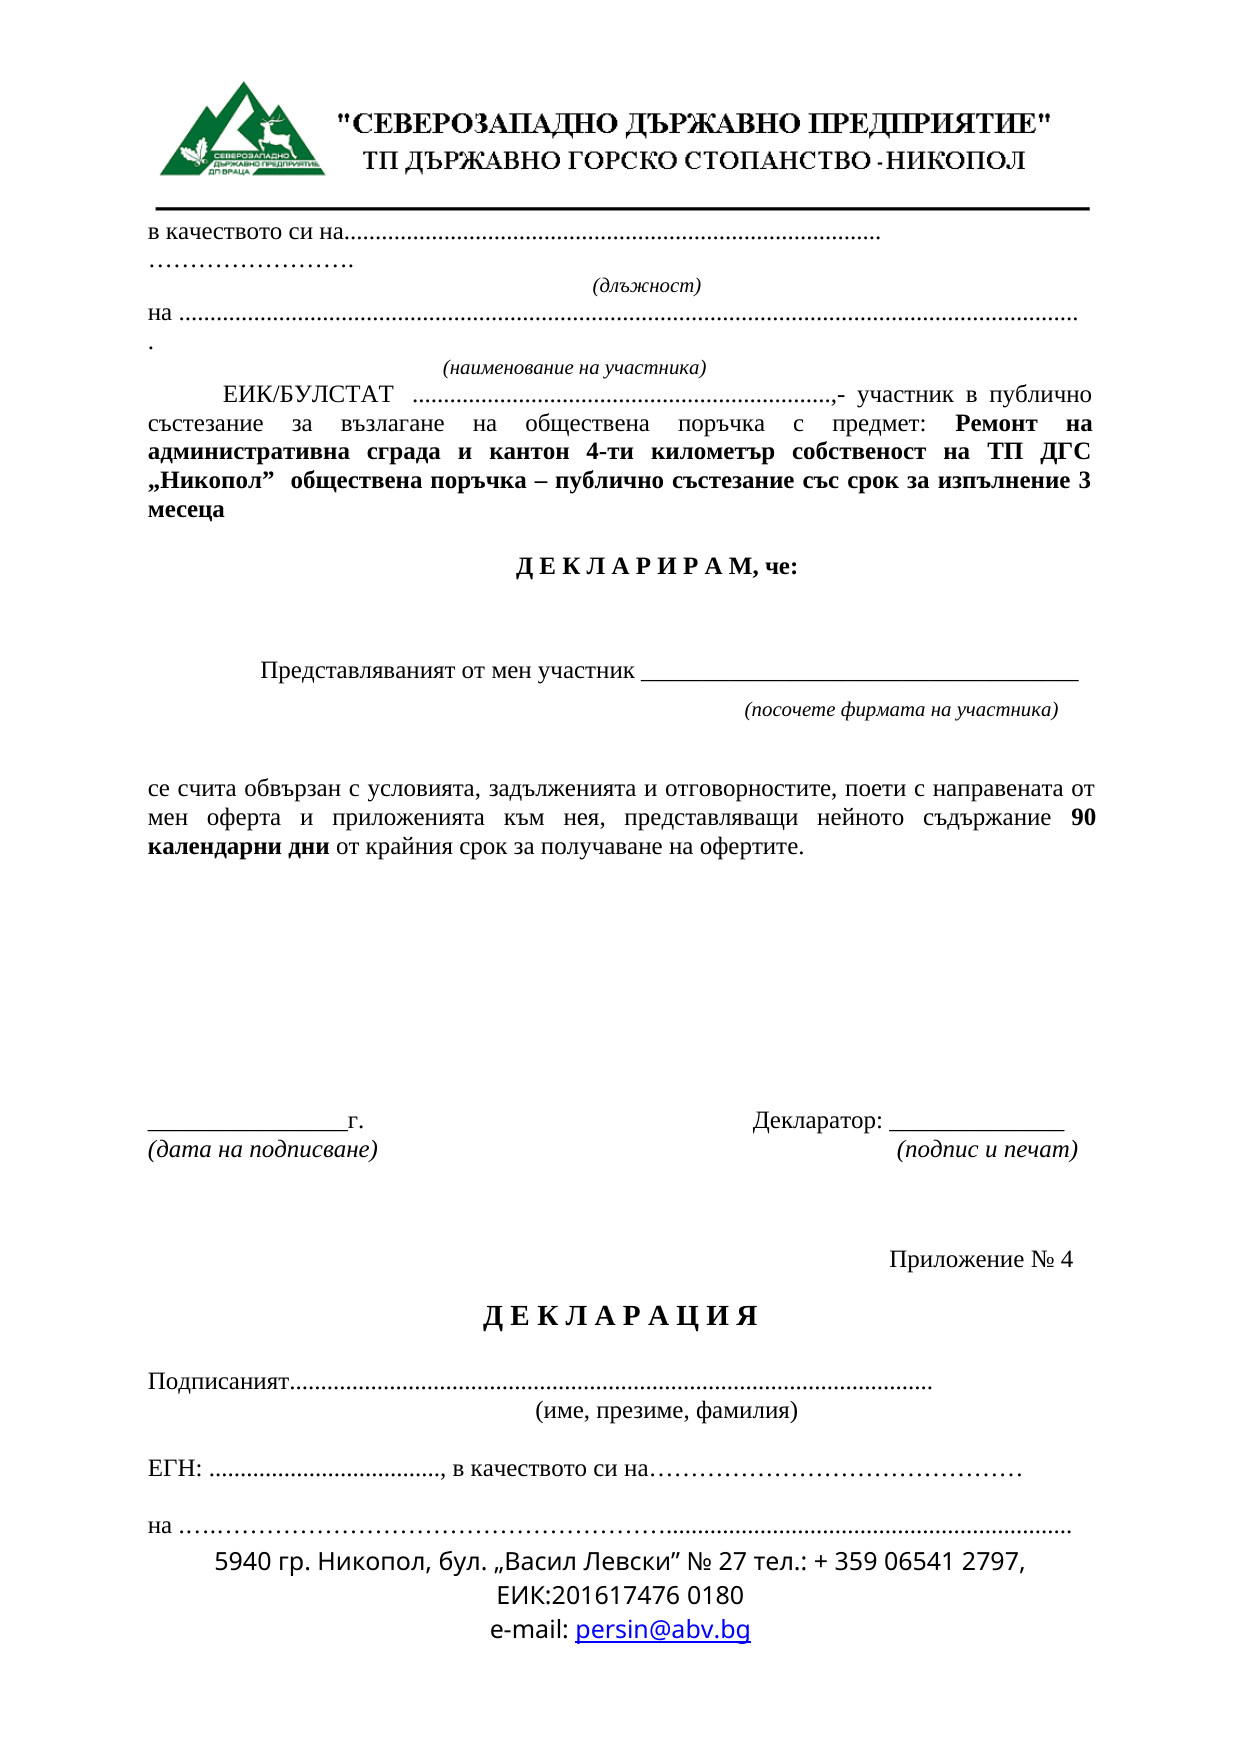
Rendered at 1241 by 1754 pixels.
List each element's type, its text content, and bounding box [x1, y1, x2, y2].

picture [147, 73, 1093, 216]
text (длъжност) [148, 273, 1084, 297]
text Приложение № 4 [148, 1244, 1093, 1273]
text в качеството си на......................................................................................……………………. [135, 216, 1084, 273]
text (име, презиме, фамилия) [148, 1395, 1093, 1424]
text на .….………………………………………………................................................................. [148, 1510, 1093, 1539]
text (дата на подписване) (подпис и печат) [148, 1134, 1093, 1163]
text ЕИК/БУЛСТАТ ...................................................................,- участник в публично състезание за възлагане на обществена поръчка с предмет: Ремонт на административна сграда и кантон 4-ти километър собственост на ТП ДГС „Никопол” обществена поръчка – публично състезание със срок за изпълнение 3 месеца [148, 379, 1093, 523]
subtitle Д Е К Л А Р А Ц И Я [148, 1298, 1093, 1331]
text (наименование на участника) [148, 355, 1084, 379]
text Прeдставляваният от мен участник ___________________________________ [148, 655, 1093, 684]
text на ................................................................................................................................................. [148, 297, 1084, 355]
text Подписаният....................................................................................................... [148, 1366, 1093, 1395]
text ________________г. Декларатор: ______________ [148, 1105, 1093, 1134]
text се счита обвързан с условията, задълженията и отговорностите, поети с направената от мен оферта и приложенията към нея, представляващи нейното съдържание 90 календарни дни от крайния срок за получаване на офертите. [148, 773, 1096, 860]
text (посочете фирмата на участника) [148, 697, 1093, 721]
text Д Е К Л А Р И Р А М, че: [148, 551, 1093, 580]
text ЕГН: ....................................., в качеството си на……………………………………… [148, 1453, 1093, 1481]
